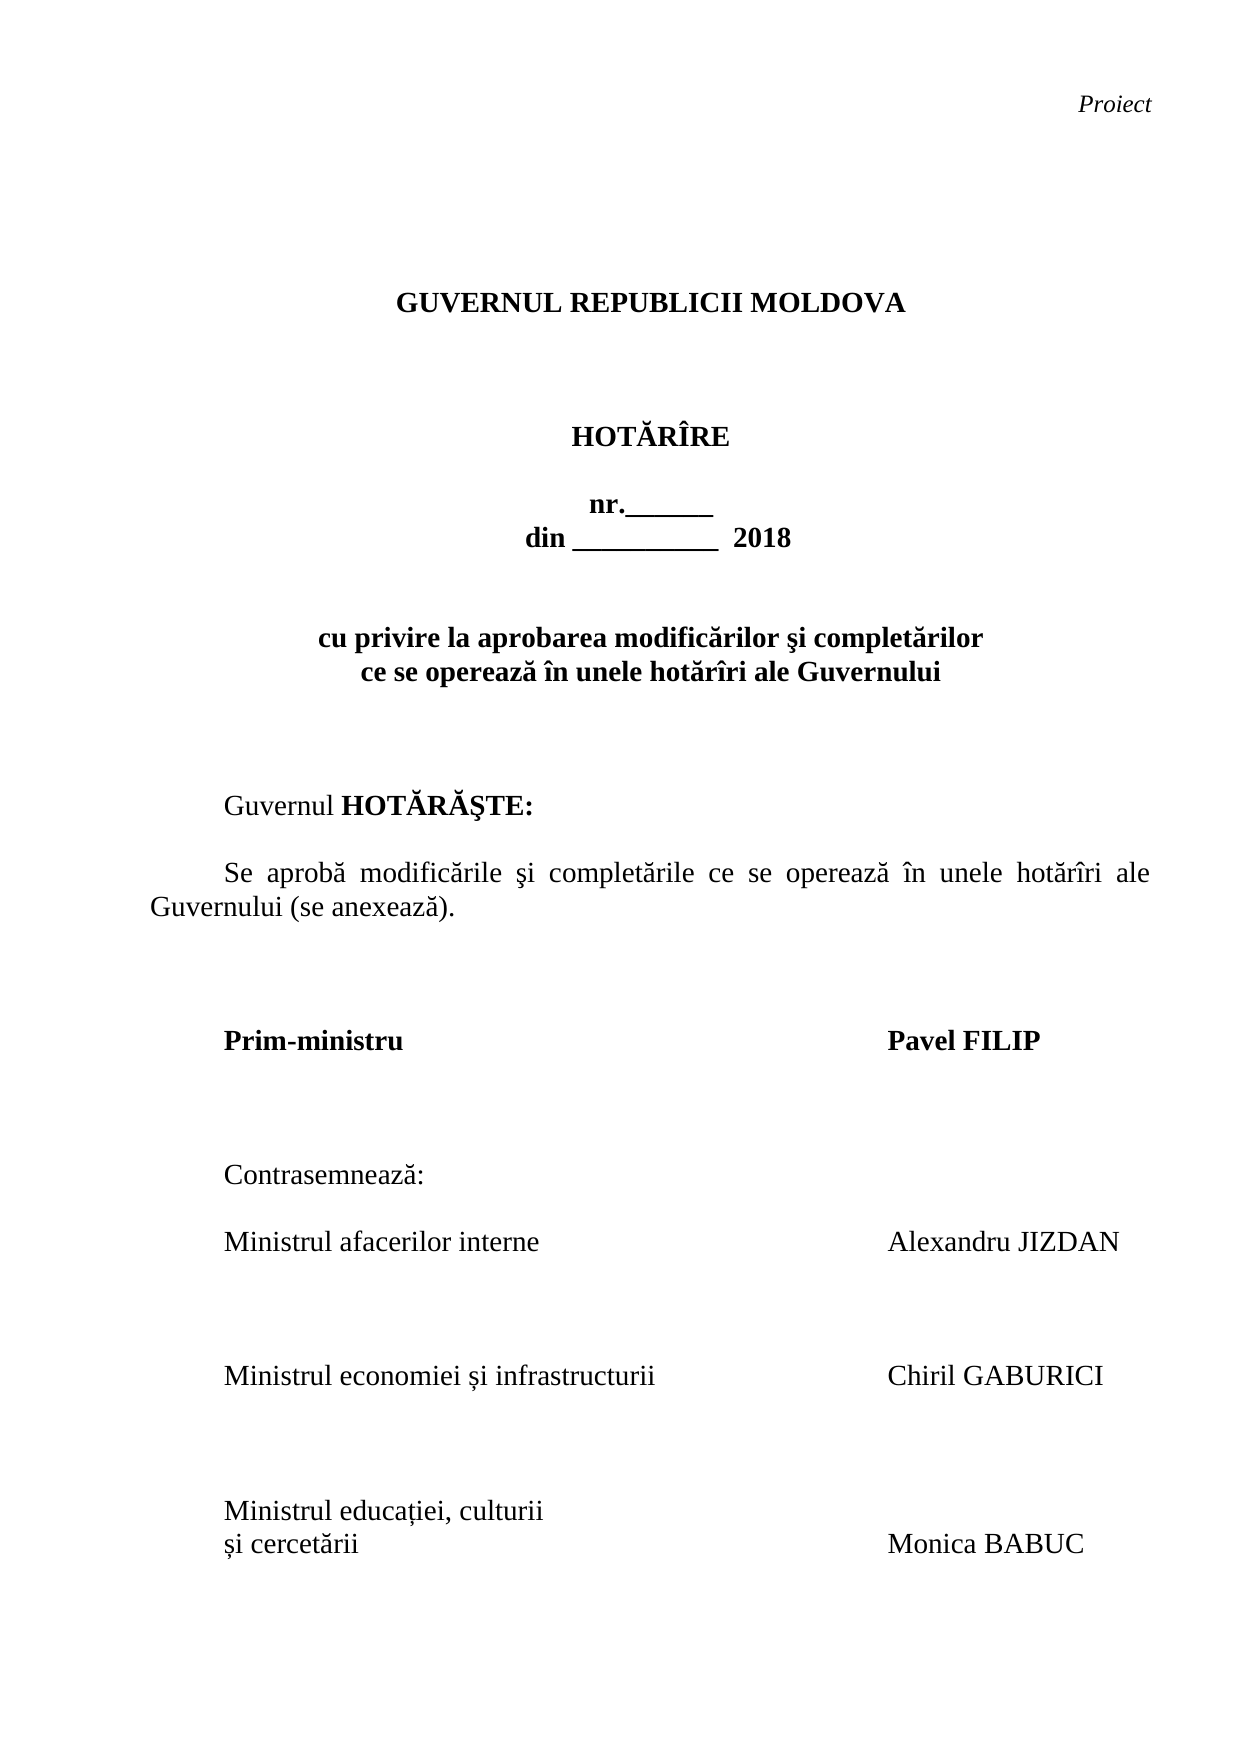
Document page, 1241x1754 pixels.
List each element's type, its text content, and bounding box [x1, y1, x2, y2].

text ce se operează în unele hotărîri ale Guvernului [150, 654, 1152, 688]
text Guvernul HOTĂRĂŞTE: [150, 788, 1152, 822]
text HOTĂRÎRE [150, 419, 1152, 453]
subtitle GUVERNUL REPUBLICII MOLDOVA [150, 285, 1152, 319]
text Ministrul educației, culturii [150, 1493, 1152, 1526]
text Se aprobă modificările şi completările ce se operează în unele hotărîri ale Guvernului (se anexează). [150, 855, 1152, 922]
text din __________ 2018 [150, 520, 1152, 553]
subtitle Proiect [150, 89, 1152, 117]
text nr.______ [150, 486, 1152, 520]
text Prim-ministru Pavel FILIP [150, 1023, 1152, 1090]
text cu privire la aprobarea modificărilor şi completărilor [150, 621, 1152, 654]
text Ministrul afacerilor interne Alexandru JIZDAN [150, 1224, 1152, 1291]
text și cercetării Monica BABUC [150, 1526, 1152, 1560]
text Ministrul economiei și infrastructurii Chiril GABURICI [150, 1358, 1152, 1426]
text Contrasemnează: [150, 1157, 1152, 1191]
